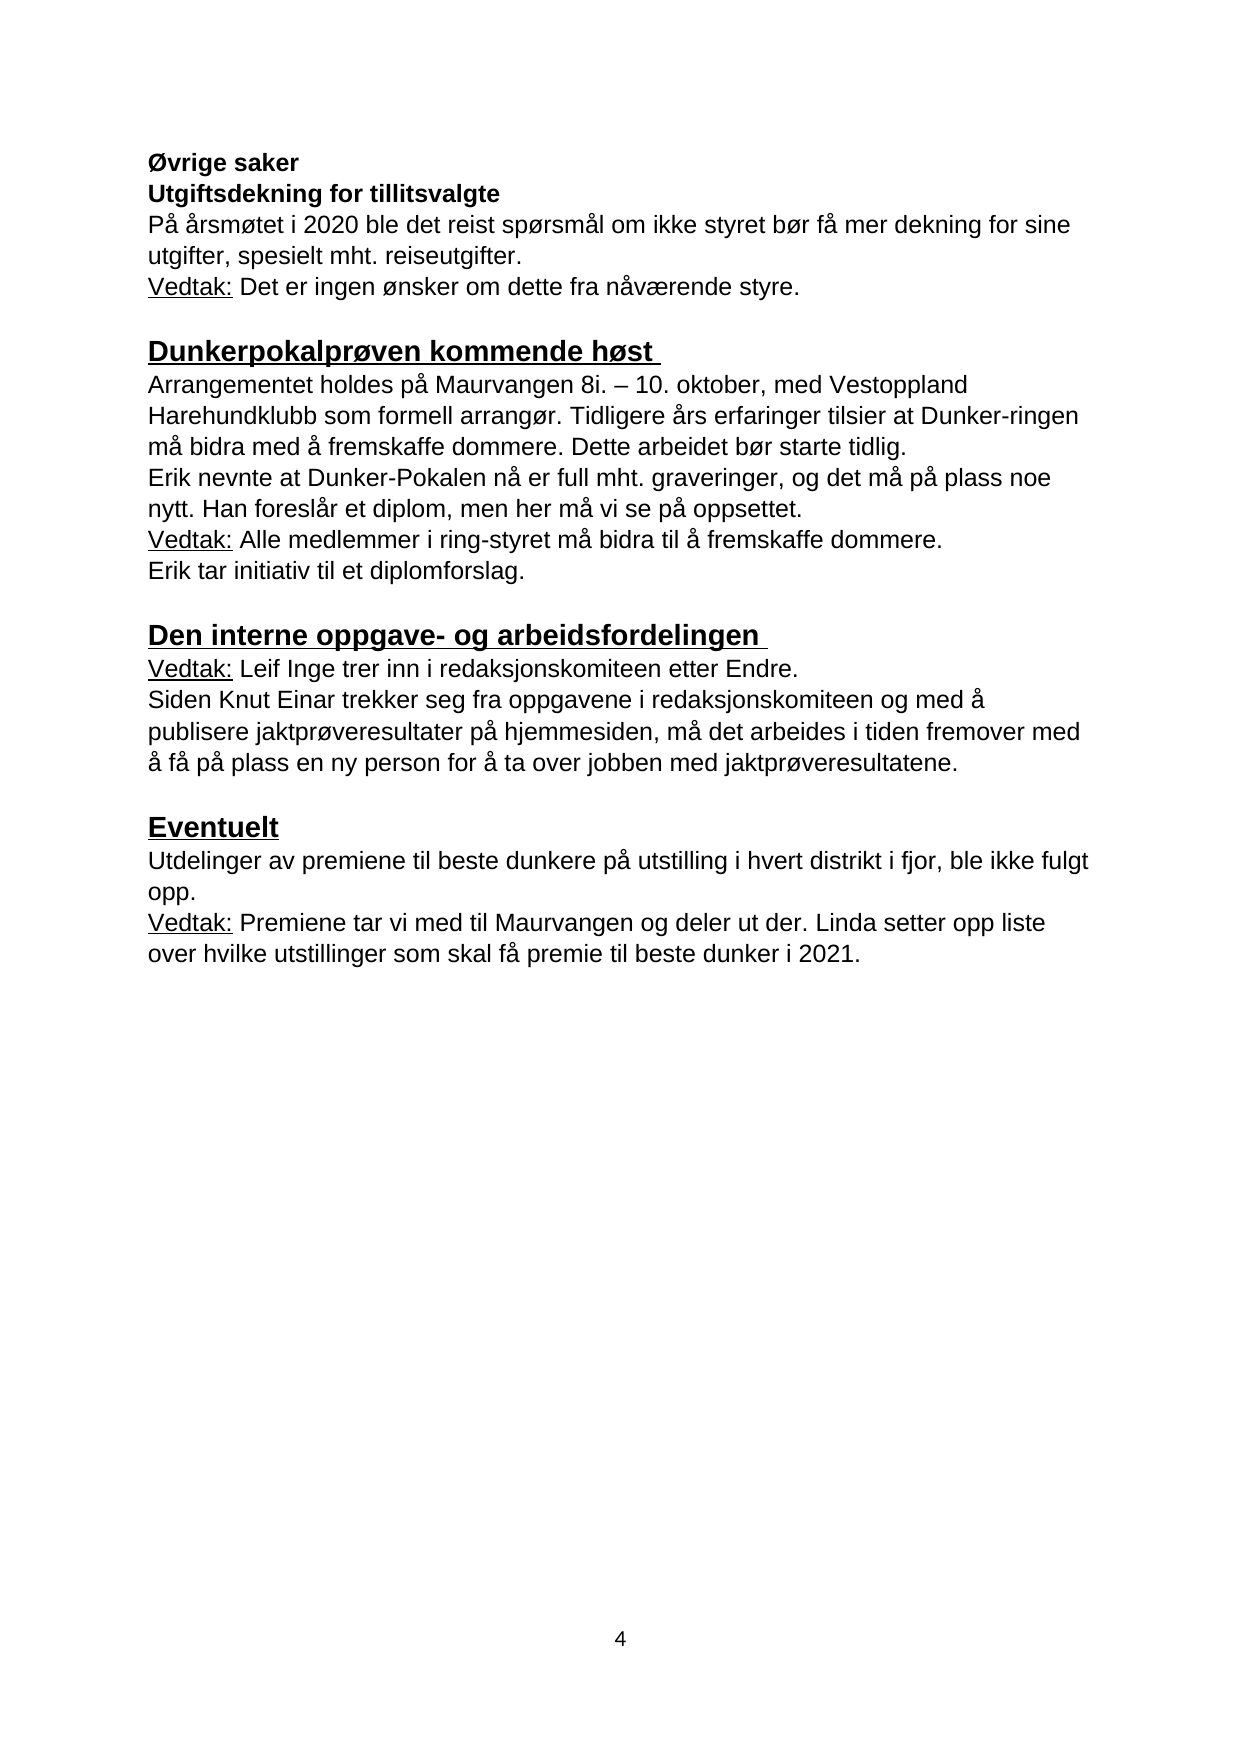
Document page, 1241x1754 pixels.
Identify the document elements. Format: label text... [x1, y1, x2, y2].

text På årsmøtet i 2020 ble det reist spørsmål om ikke styret bør få mer dekning for sine utgifter, spesielt mht. reiseutgifter. [148, 210, 1093, 269]
text Erik nevnte at Dunker-Pokalen nå er full mht. graveringer, og det må på plass noe nytt. Han foreslår et diplom, men her må vi se på oppsettet. [148, 463, 1093, 523]
text Den interne oppgave- og arbeidsfordelingen [148, 618, 1093, 652]
text Eventuelt [148, 810, 1093, 843]
text Vedtak: Det er ingen ønsker om dette fra nåværende styre. [148, 272, 1093, 301]
text Utdelinger av premiene til beste dunkere på utstilling i hvert distrikt i fjor, ble ikke fulgt opp. [148, 846, 1093, 906]
text Vedtak: Premiene tar vi med til Maurvangen og deler ut der. Linda setter opp liste over hvilke utstillinger som skal få premie til beste dunker i 2021. [148, 908, 1093, 968]
text Øvrige saker [148, 148, 1093, 176]
text Erik tar initiativ til et diplomforslag. [148, 556, 1093, 585]
text Vedtak: Leif Inge trer inn i redaksjonskomiteen etter Endre. [148, 654, 1093, 683]
text Siden Knut Einar trekker seg fra oppgavene i redaksjonskomiteen og med å publisere jaktprøveresultater på hjemmesiden, må det arbeides i tiden fremover med å få på plass en ny person for å ta over jobben med jaktprøveresultatene. [148, 686, 1093, 776]
text Arrangementet holdes på Maurvangen 8i. – 10. oktober, med Vestoppland Harehundklubb som formell arrangør. Tidligere års erfaringer tilsier at Dunker-ringen må bidra med å fremskaffe dommere. Dette arbeidet bør starte tidlig. [148, 370, 1093, 461]
text Utgiftsdekning for tillitsvalgte [148, 179, 1093, 207]
text Vedtak: Alle medlemmer i ring-styret må bidra til å fremskaffe dommere. [148, 525, 1093, 554]
text Dunkerpokalprøven kommende høst [148, 334, 1093, 367]
